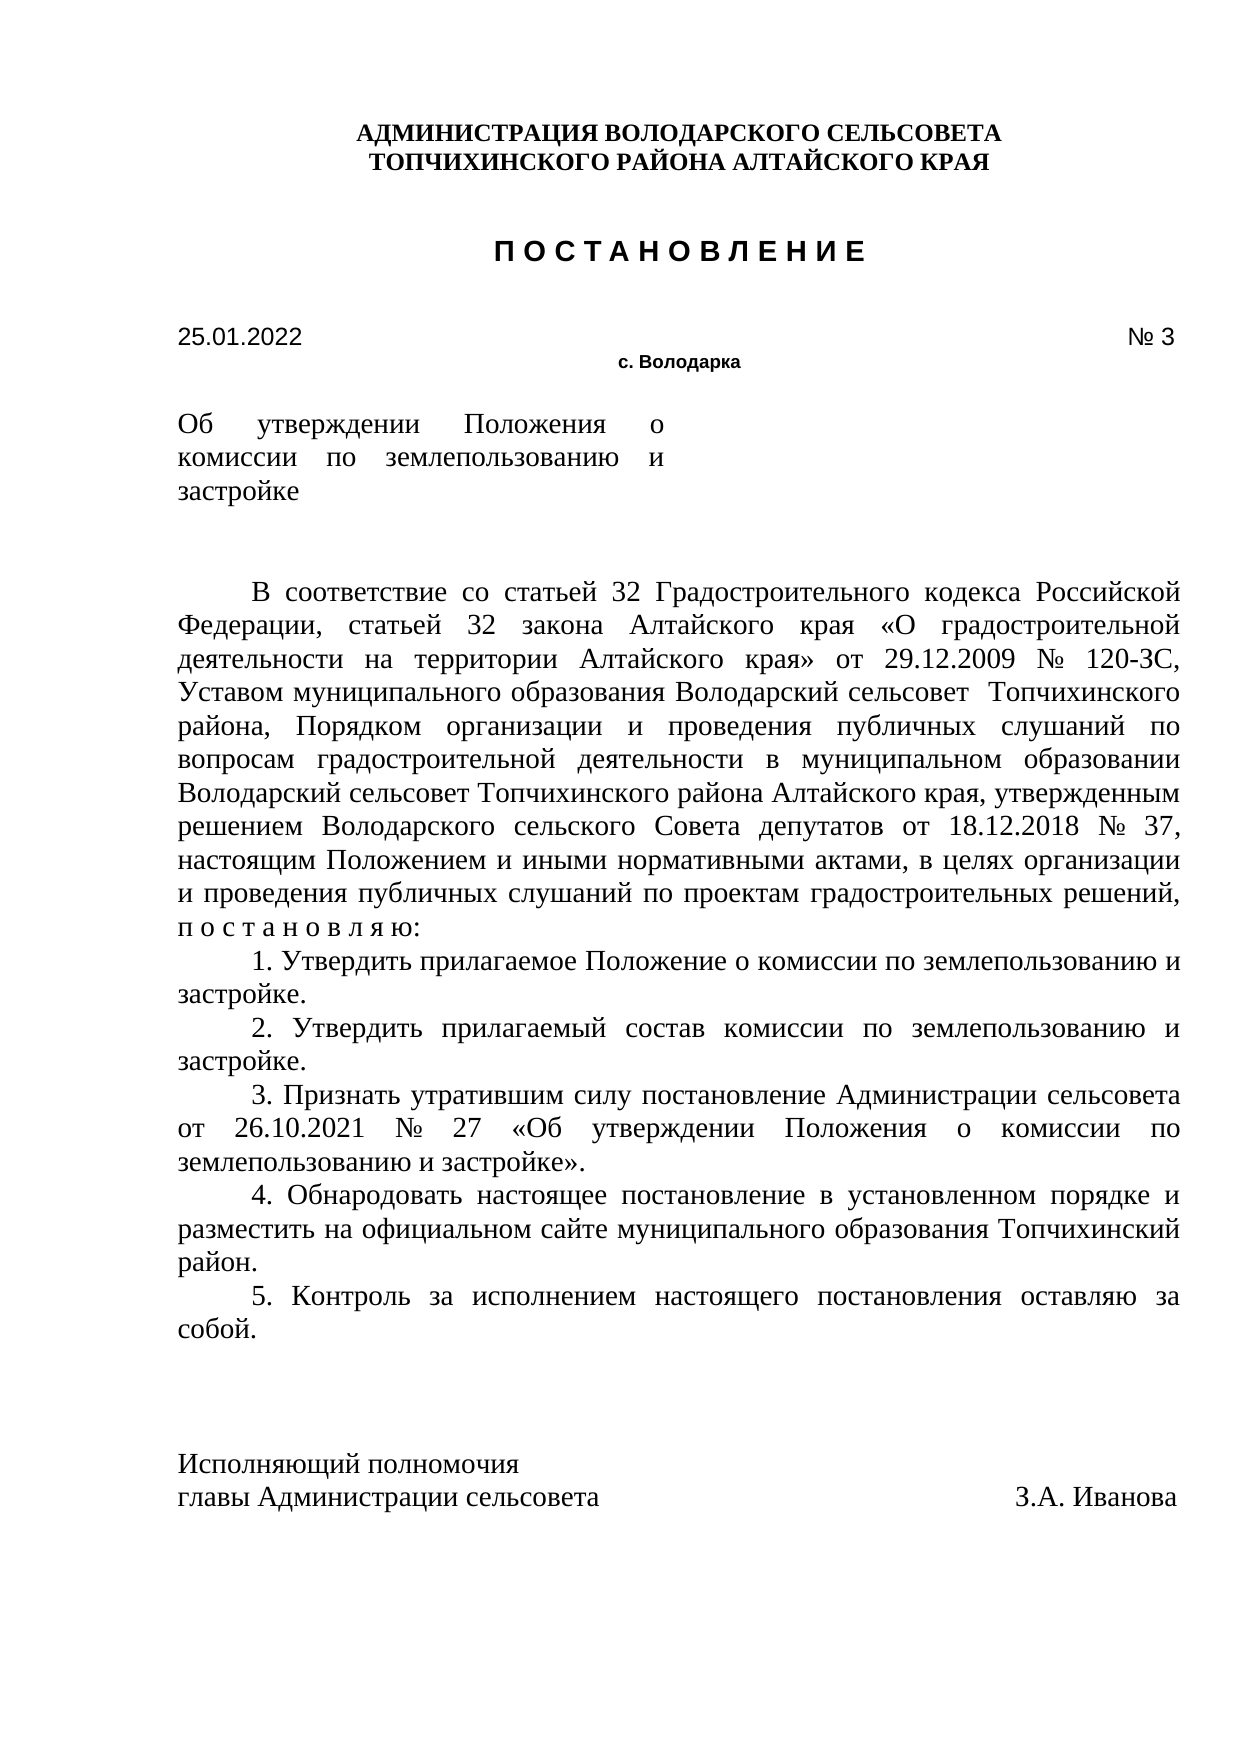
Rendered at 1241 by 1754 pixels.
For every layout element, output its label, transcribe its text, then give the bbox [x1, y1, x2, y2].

title АДМИНИСТРАЦИЯ ВОЛОДАРСКОГО СЕЛЬСОВЕТА [177, 118, 1181, 147]
text Об утверждении Положения о комиссии по землепользованию и застройке [177, 406, 664, 507]
title ТОПЧИХИНСКОГО РАЙОНА АЛТАЙСКОГО КРАЯ [177, 147, 1181, 176]
text 3. Признать утратившим силу постановление Администрации сельсовета от 26.10.2021 № 27 «Об утверждении Положения о комиссии по землепользованию и застройке». [177, 1077, 1181, 1177]
text В соответствие со статьей 32 Градостроительного кодекса Российской Федерации, статьей 32 закона Алтайского края «О градостроительной деятельности на территории Алтайского края» от 29.12.2009 № 120-ЗС, Уставом муниципального образования Володарский сельсовет Топчихинского района, Порядком организации и проведения публичных слушаний по вопросам градостроительной деятельности в муниципальном образовании Володарский сельсовет Топчихинского района Алтайского края, утвержденным решением Володарского сельского Совета депутатов от 18.12.2018 № 37, настоящим Положением и иными нормативными актами, в целях организации и проведения публичных слушаний по проектам градостроительных решений, п о с т а н о в л я ю: [177, 574, 1181, 943]
text 2. Утвердить прилагаемый состав комиссии по землепользованию и застройке. [177, 1010, 1181, 1077]
text Исполняющий полномочия [177, 1446, 1181, 1479]
text 4. Обнародовать настоящее постановление в установленном порядке и разместить на официальном сайте муниципального образования Топчихинский район. [177, 1177, 1181, 1278]
text ПОСТАНОВЛЕНИЕ [177, 234, 1181, 268]
text 5. Контроль за исполнением настоящего постановления оставляю за собой. [177, 1278, 1181, 1345]
text главы Администрации сельсовета З.А. Иванова [177, 1479, 1181, 1513]
text 25.01.2022 № 3 [177, 322, 1181, 351]
text 1. Утвердить прилагаемое Положение о комиссии по землепользованию и застройке. [177, 943, 1181, 1010]
text с. Володарка [177, 351, 1181, 372]
